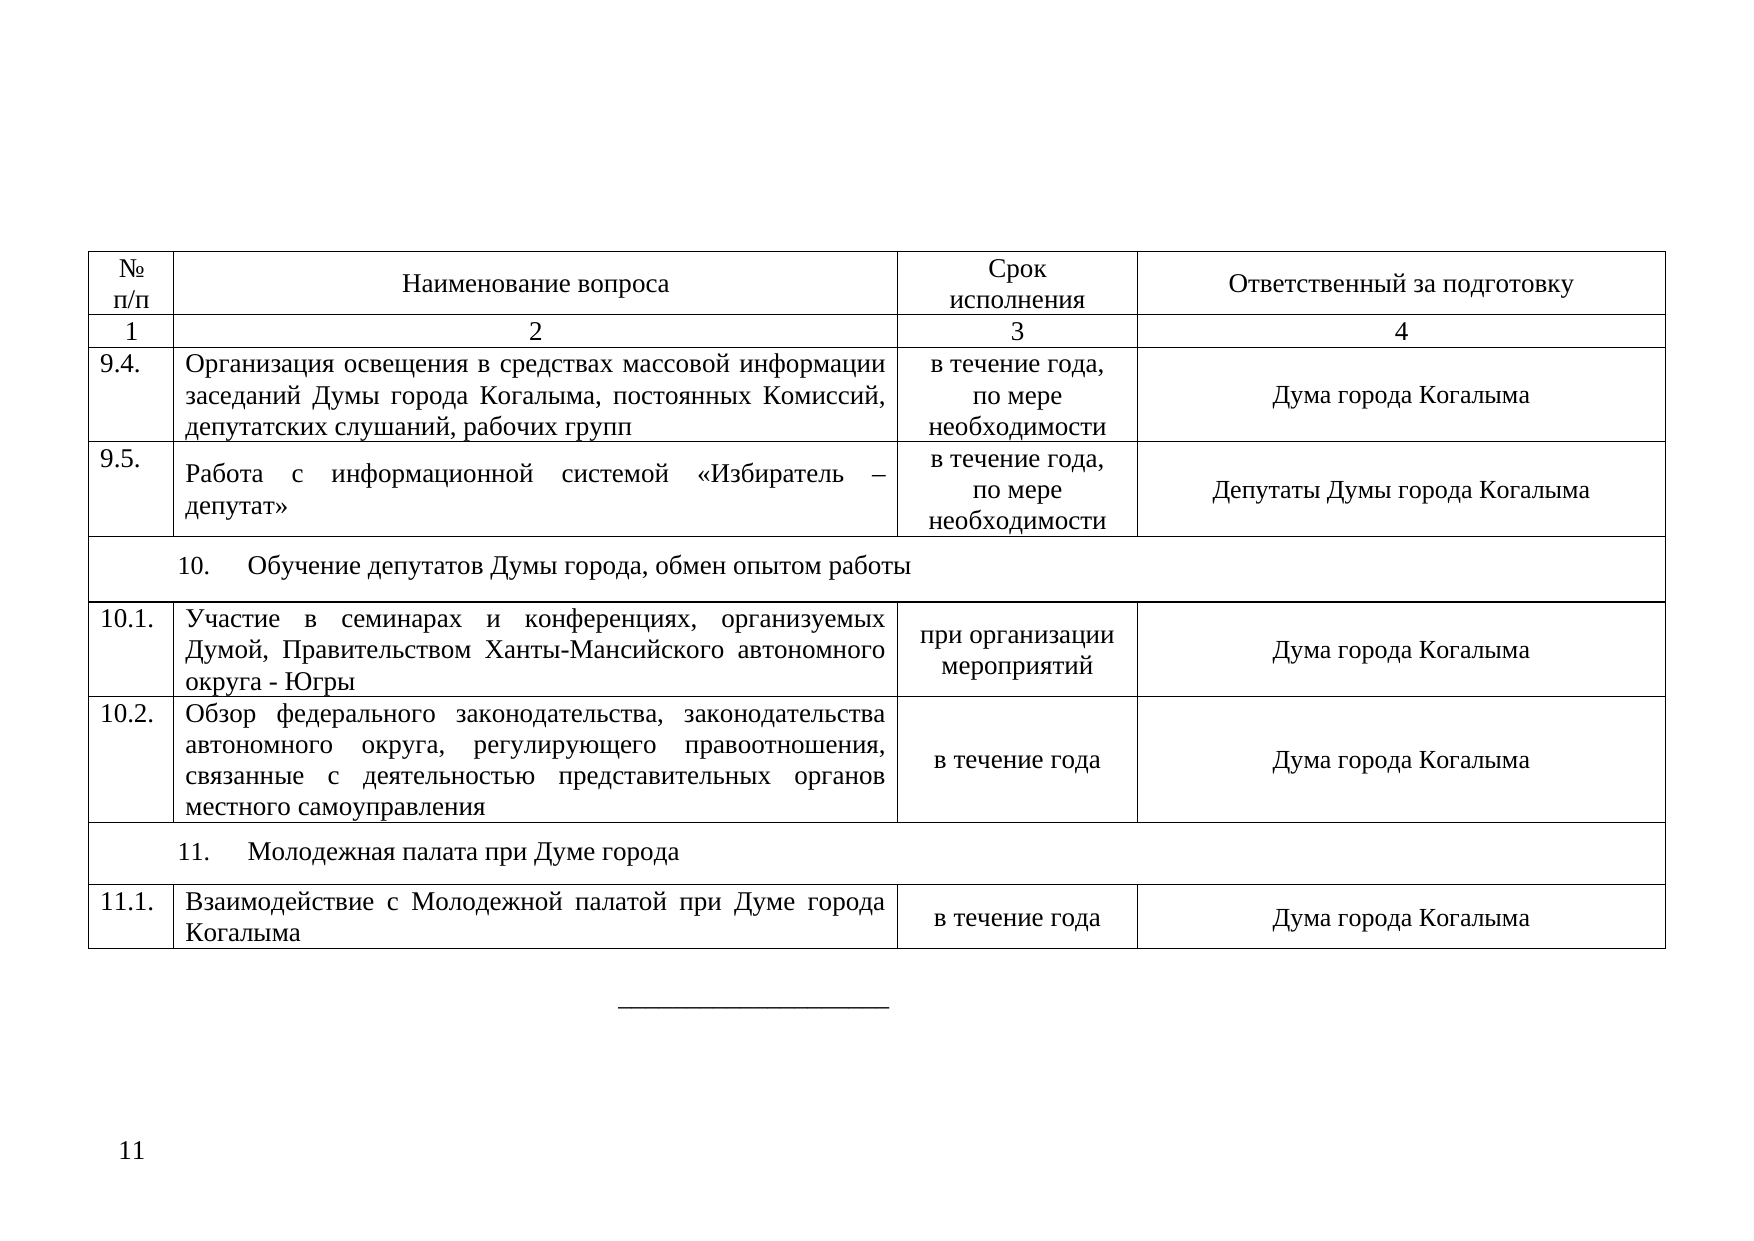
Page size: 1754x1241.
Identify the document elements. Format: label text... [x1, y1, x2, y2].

table_header Ответственный за подготовку [1138, 252, 1665, 314]
table_cell 9.4. [89, 348, 173, 441]
table_cell в течение года, по мере необходимости [898, 442, 1137, 536]
table_cell Молодежная палата при Думе города [89, 823, 1665, 884]
text ____________________ [118, 981, 1636, 1012]
table_cell 9.5. [89, 442, 173, 536]
table_cell Обучение депутатов Думы города, обмен опытом работы [89, 537, 1665, 601]
table_cell 10.1. [89, 603, 173, 696]
table_cell в течение года, по мере необходимости [898, 348, 1137, 441]
table_cell 2 [174, 315, 897, 347]
table_header № п/п [89, 252, 173, 314]
table_cell 4 [1138, 315, 1665, 347]
table_cell 11.1. [89, 885, 173, 948]
table_cell Дума города Когалыма [1138, 697, 1665, 822]
table_cell Работа с информационной системой «Избиратель – депутат» [174, 442, 897, 536]
table_cell Участие в семинарах и конференциях, организуемых Думой, Правительством Ханты-Мансийского автономного округа - Югры [174, 603, 897, 696]
table_cell Организация освещения в средствах массовой информации заседаний Думы города Когалыма, постоянных Комиссий, депутатских слушаний, рабочих групп [174, 348, 897, 441]
table_cell Дума города Когалыма [1138, 885, 1665, 948]
table_cell Дума города Когалыма [1138, 348, 1665, 441]
table_cell в течение года [898, 885, 1137, 948]
table_cell 1 [89, 315, 173, 347]
table_header Срок исполнения [898, 252, 1137, 314]
table_header Наименование вопроса [174, 252, 897, 314]
table_cell Депутаты Думы города Когалыма [1138, 442, 1665, 536]
table_cell при организации мероприятий [898, 603, 1137, 696]
table_cell Взаимодействие с Молодежной палатой при Думе города Когалыма [174, 885, 897, 948]
table_cell в течение года [898, 697, 1137, 822]
table_cell 10.2. [89, 697, 173, 822]
table_cell Обзор федерального законодательства, законодательства автономного округа, регулирующего правоотношения, связанные с деятельностью представительных органов местного самоуправления [174, 697, 897, 822]
table_cell 3 [898, 315, 1137, 347]
table_cell Дума города Когалыма [1138, 603, 1665, 696]
